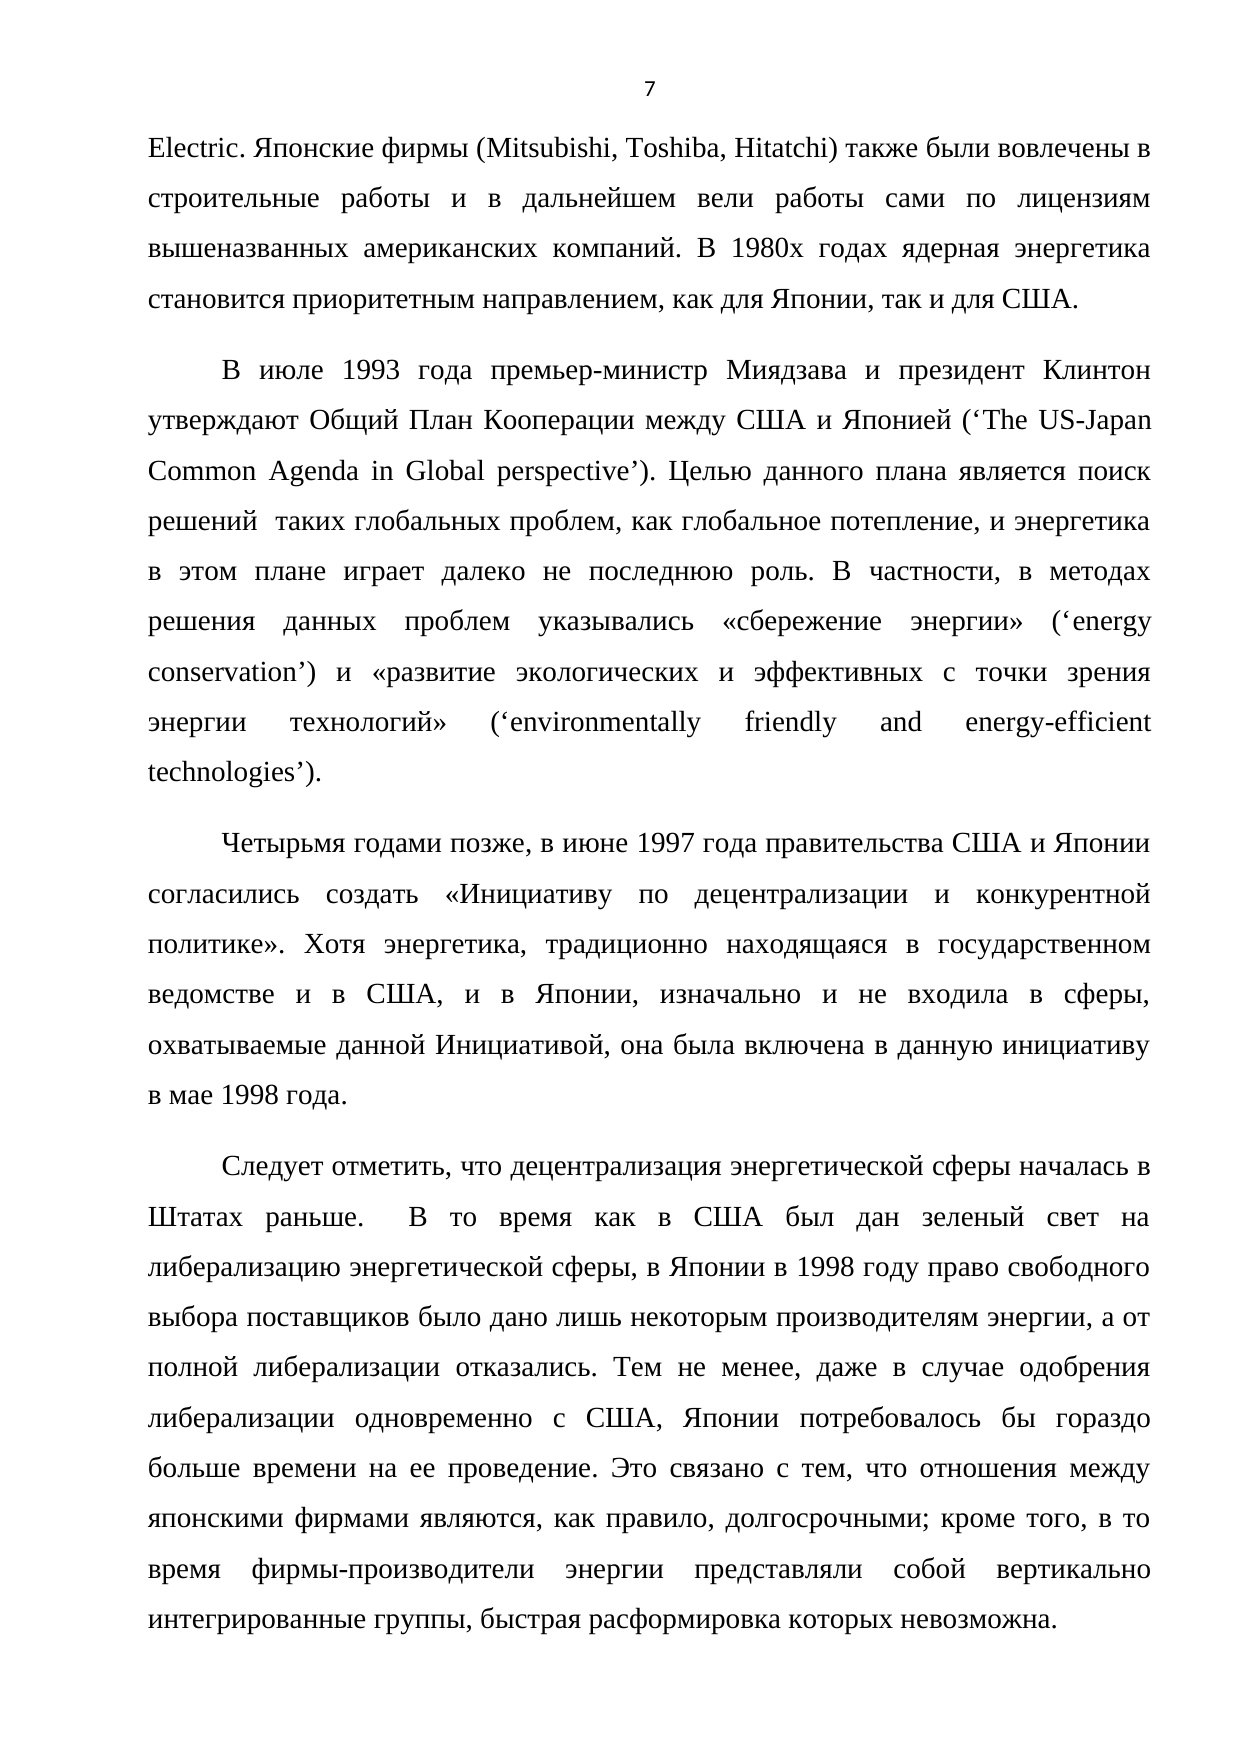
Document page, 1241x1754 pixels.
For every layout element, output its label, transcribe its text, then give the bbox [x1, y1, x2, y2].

text В июле 1993 года премьер-министр Миядзава и президент Клинтон утверждают Общий План Кооперации между США и Японией (‘The US-Japan Common Agenda in Global perspective’). Целью данного плана является поиск решений таких глобальных проблем, как глобальное потепление, и энергетика в этом плане играет далеко не последнюю роль. В частности, в методах решения данных проблем указывались «сбережение энергии» (‘energy conservation’) и «развитие экологических и эффективных с точки зрения энергии технологий» (‘environmentally friendly and energy-efficient technologies’). [148, 352, 1152, 788]
text Следует отметить, что децентрализация энергетической сферы началась в Штатах раньше. В то время как в США был дан зеленый свет на либерализацию энергетической сферы, в Японии в 1998 году право свободного выбора поставщиков было дано лишь некоторым производителям энергии, а от полной либерализации отказались. Тем не менее, даже в случае одобрения либерализации одновременно с США, Японии потребовалось бы гораздо больше времени на ее проведение. Это связано с тем, что отношения между японскими фирмами являются, как правило, долгосрочными; кроме того, в то время фирмы-производители энергии представляли собой вертикально интегрированные группы, быстрая расформировка которых невозможна. [148, 1148, 1152, 1635]
text Четырьмя годами позже, в июне 1997 года правительства США и Японии согласились создать «Инициативу по децентрализации и конкурентной политике». Хотя энергетика, традиционно находящаяся в государственном ведомстве и в США, и в Японии, изначально и не входила в сферы, охватываемые данной Инициативой, она была включена в данную инициативу в мае 1998 года. [148, 826, 1152, 1111]
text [148, 130, 1152, 314]
